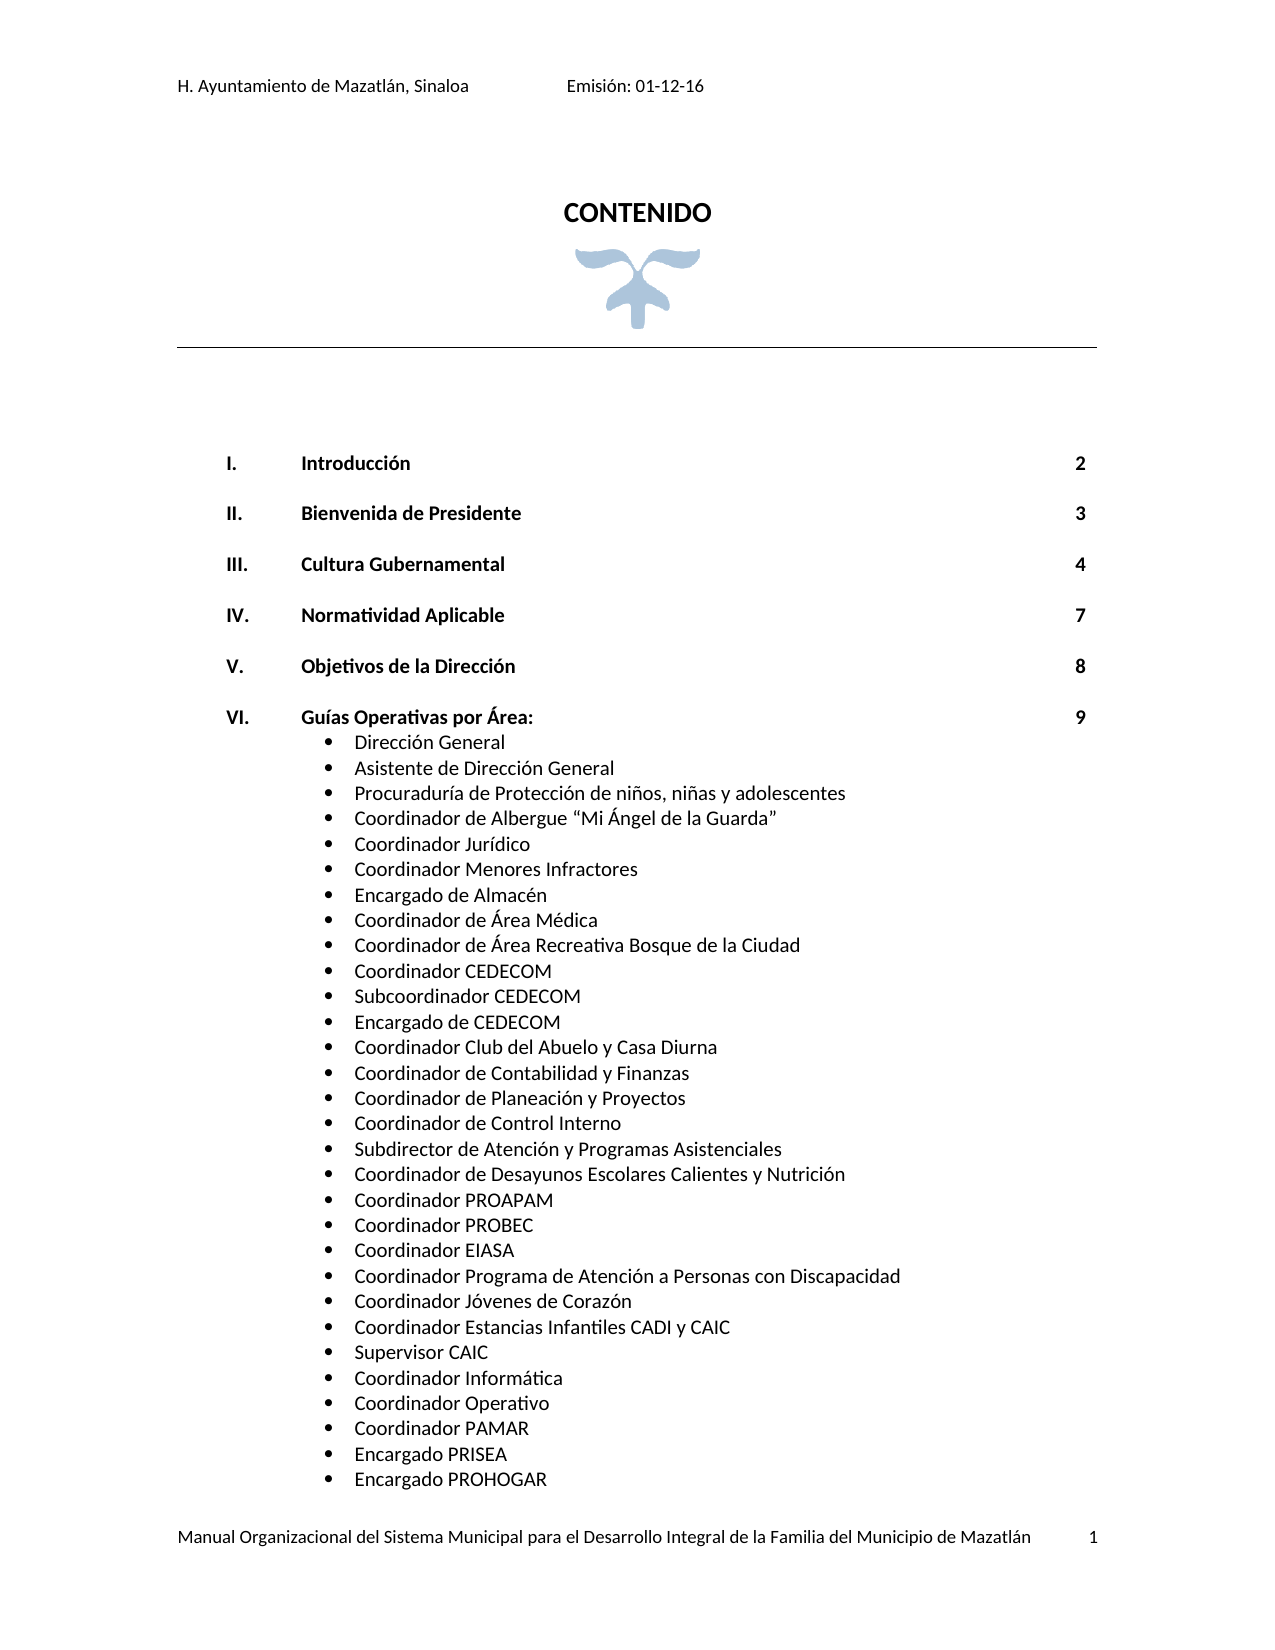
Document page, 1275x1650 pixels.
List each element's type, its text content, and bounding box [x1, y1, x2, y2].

table_cell 8 [1004, 653, 1097, 704]
table_cell 7 [1004, 602, 1097, 653]
table_cell Bienvenida de Presidente [177, 501, 1003, 551]
text CONTENIDO [177, 194, 1098, 230]
table_cell 9 [1004, 704, 1097, 1492]
table_cell 3 [1004, 501, 1097, 551]
table_header Introducción [177, 348, 1003, 501]
table_cell Cultura Gubernamental [177, 551, 1003, 602]
table_cell Normatividad Aplicable [177, 602, 1003, 653]
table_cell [177, 704, 1003, 1492]
table_cell Objetivos de la Dirección [177, 653, 1003, 704]
table_header 2 [1004, 348, 1097, 501]
table_cell 4 [1004, 551, 1097, 602]
